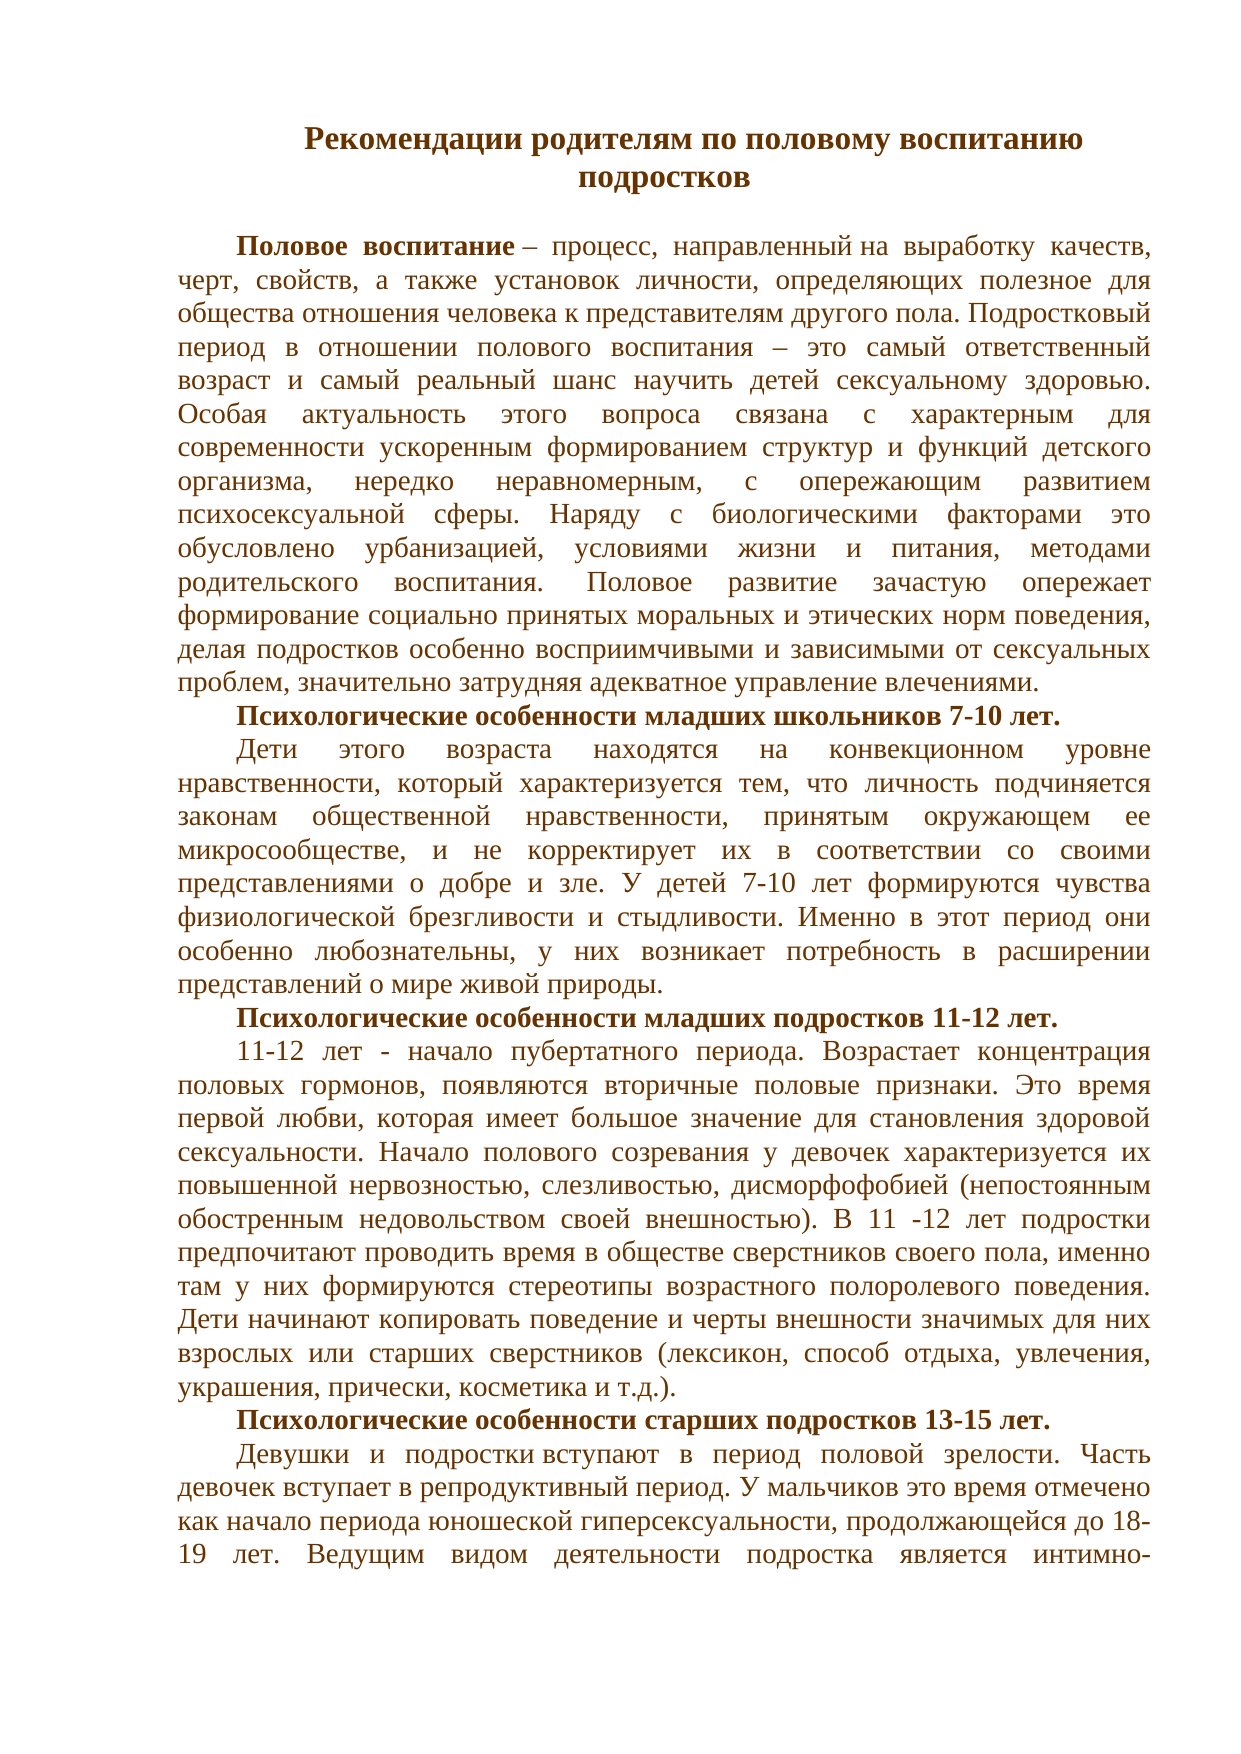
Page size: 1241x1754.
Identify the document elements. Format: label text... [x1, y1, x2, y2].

text Психологические особенности младших подростков 11-12 лет. [177, 1000, 1152, 1033]
text Психологические особенности старших подростков 13-15 лет. [177, 1402, 1152, 1436]
text Дети этого возраста находятся на конвекционном уровне нравственности, который характеризуется тем, что личность подчиняется законам общественной нравственности, принятым окружающем ее микросообществе, и не корректирует их в соответствии со своими представлениями о добре и зле. У детей 7-10 лет формируются чувства физиологической брезгливости и стыдливости. Именно в этот период они особенно любознательны, у них возникает потребность в расширении представлений о мире живой природы. [177, 731, 1152, 1000]
text Половое воспитание – процесс, направленный на выработку качеств, черт, свойств, а также установок личности, определяющих полезное для общества отношения человека к представителям другого пола. Подростковый период в отношении полового воспитания – это самый ответственный возраст и самый реальный шанс научить детей сексуальному здоровью. Особая актуальность этого вопроса связана с характерным для современности ускоренным формированием структур и функций детского организма, нередко неравномерным, с опережающим развитием психосексуальной сферы. Наряду с биологическими факторами это обусловлено урбанизацией, условиями жизни и питания, методами родительского воспитания. Половое развитие зачастую опережает формирование социально принятых моральных и этических норм поведения, делая подростков особенно восприимчивыми и зависимыми от сексуальных проблем, значительно затрудняя адекватное управление влечениями. [177, 228, 1152, 698]
text Психологические особенности младших школьников 7-10 лет. [177, 698, 1152, 731]
text Рекомендации родителям по половому воспитанию подростков [177, 118, 1152, 195]
text 11-12 лет - начало пубертатного периода. Возрастает концентрация половых гормонов, появляются вторичные половые признаки. Это время первой любви, которая имеет большое значение для становления здоровой сексуальности. Начало полового созревания у девочек характеризуется их повышенной нервозностью, слезливостью, дисморфофобией (непостоянным обостренным недовольством своей внешностью). В 11 -12 лет подростки предпочитают проводить время в обществе сверстников своего пола, именно там у них формируются стереотипы возрастного полоролевого поведения. Дети начинают копировать поведение и черты внешности значимых для них взрослых или старших сверстников (лексикон, способ отдыха, увлечения, украшения, прически, косметика и т.д.). [177, 1033, 1152, 1402]
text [177, 1436, 1152, 1570]
